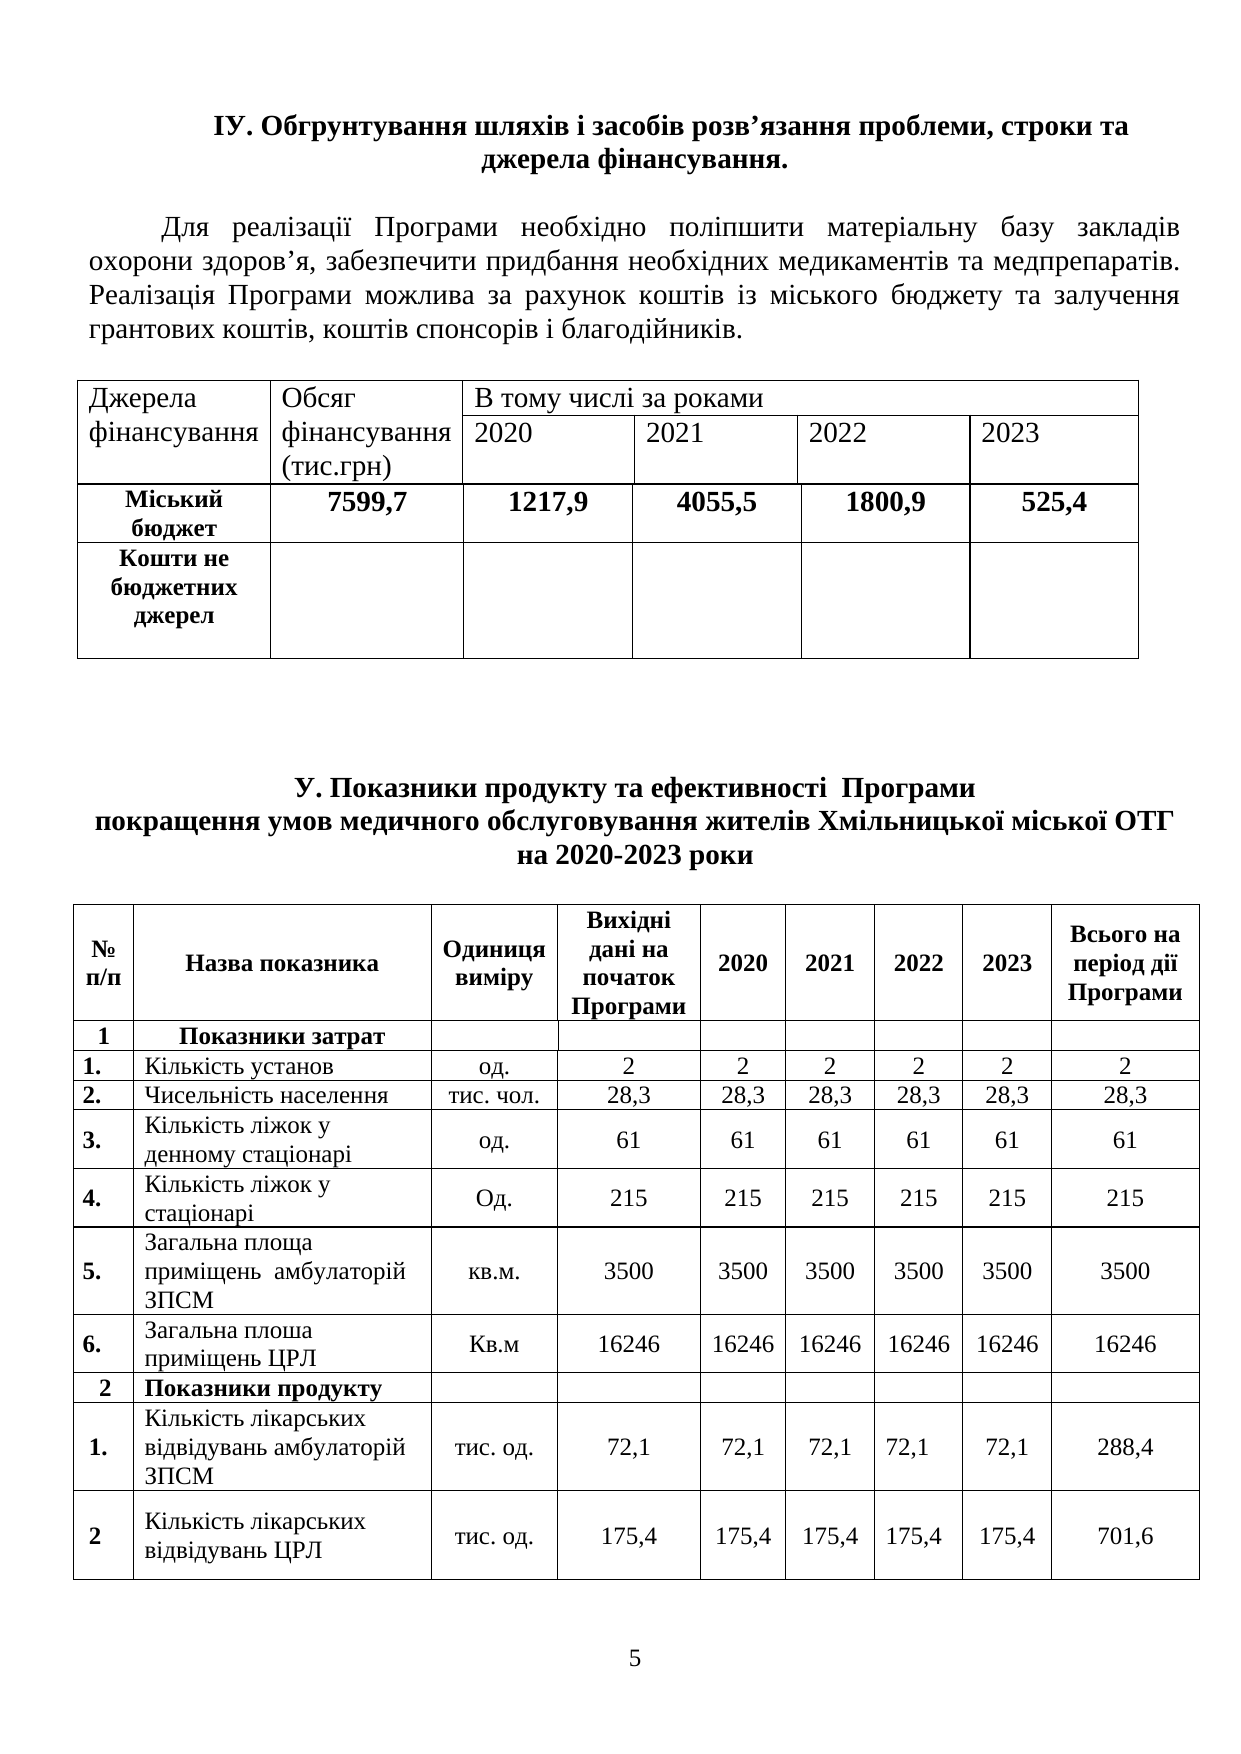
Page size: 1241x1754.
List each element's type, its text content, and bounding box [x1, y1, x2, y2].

table_cell 2 [786, 1051, 874, 1079]
table_cell 3500 [1052, 1228, 1199, 1314]
table_header 7599,7 [271, 485, 463, 542]
text Для реалізації Програми необхідно поліпшити матеріальну базу закладів охорони здоров’я, забезпечити придбання необхідних медикаментів та медпрепаратів. Реалізація Програми можлива за рахунок коштів із міського бюджету та залучення грантових коштів, коштів спонсорів і благодійників. [89, 210, 1181, 346]
table_cell 2 [875, 1051, 962, 1079]
table_cell 61 [875, 1110, 962, 1168]
table_cell 175,4 [875, 1491, 962, 1579]
table_cell 28,3 [875, 1081, 962, 1109]
table_cell 175,4 [963, 1491, 1051, 1579]
table_cell [963, 1021, 1051, 1050]
table_cell 2023 [971, 416, 1138, 482]
table_cell [74, 1228, 133, 1314]
table_cell [633, 543, 801, 658]
table_cell Кількість лікарських відвідувань ЦРЛ [134, 1491, 431, 1579]
table_cell 16246 [1052, 1315, 1199, 1372]
table_cell [875, 1021, 962, 1050]
table_cell 28,3 [786, 1081, 874, 1109]
table_cell 3500 [875, 1228, 962, 1314]
table_header 2020 [701, 905, 785, 1020]
table_header Одиниця виміру [432, 905, 557, 1020]
table_cell Чисельність населення [134, 1081, 431, 1109]
table_cell [963, 1373, 1051, 1402]
table_cell 2 [701, 1051, 785, 1079]
table_cell [1052, 1021, 1199, 1050]
table_header 1800,9 [802, 485, 969, 542]
table_header Міський бюджет [78, 485, 270, 542]
table_cell 215 [875, 1169, 962, 1226]
table_cell [271, 543, 463, 658]
table_cell 2 [963, 1051, 1051, 1079]
table_cell 2 [74, 1491, 133, 1579]
table_cell Кількість ліжок у стаціонарі [134, 1169, 431, 1226]
table_cell 288,4 [1052, 1403, 1199, 1490]
table_cell 28,3 [1052, 1081, 1199, 1109]
table_cell 2 [558, 1051, 700, 1079]
table_cell 16246 [963, 1315, 1051, 1372]
table_cell Кв.м [432, 1315, 557, 1372]
table_cell Загальна плоша приміщень ЦРЛ [134, 1315, 431, 1372]
table_header Вихідні дані на початок Програми [558, 905, 700, 1020]
table_cell [802, 543, 969, 658]
table_cell 16246 [786, 1315, 874, 1372]
table_cell 3500 [786, 1228, 874, 1314]
table_cell 72,1 [786, 1403, 874, 1490]
table_header В тому числі за роками [463, 381, 1138, 414]
table_cell [559, 1021, 700, 1050]
table_cell 61 [786, 1110, 874, 1168]
text У. Показники продукту та ефективності Програми [89, 770, 1181, 803]
table_cell 61 [963, 1110, 1051, 1168]
table_cell 72,1 [963, 1403, 1051, 1490]
table_header 2022 [875, 905, 962, 1020]
table_cell 28,3 [963, 1081, 1051, 1109]
table_cell 1. [74, 1403, 133, 1490]
table_cell Кількість ліжок у денному стаціонарі [134, 1110, 431, 1168]
table_cell [971, 543, 1138, 658]
table_header Обсяг фінансування (тис.грн) [271, 381, 462, 482]
table_cell [74, 1081, 133, 1109]
table_cell 28,3 [701, 1081, 785, 1109]
table_header 1217,9 [464, 485, 632, 542]
table_cell [464, 543, 632, 658]
table_cell 1 [74, 1021, 133, 1050]
table_cell [558, 1373, 700, 1402]
table_cell [786, 1021, 874, 1050]
table_cell 16246 [701, 1315, 785, 1372]
table_cell [1052, 1373, 1199, 1402]
table_cell тис. чол. [432, 1081, 557, 1109]
table_cell Загальна площа приміщень амбулаторій ЗПСМ [134, 1228, 431, 1314]
text ІУ. Обгрунтування шляхів і засобів розв’язання проблеми, строки та джерела фінансування. [89, 108, 1181, 176]
table_cell 215 [701, 1169, 785, 1226]
table_header 4055,5 [633, 485, 801, 542]
table_header 2023 [963, 905, 1051, 1020]
table_header Джерела фінансування [78, 381, 270, 482]
table_cell [786, 1373, 874, 1402]
table_cell 72,1 [558, 1403, 700, 1490]
table_cell [74, 1110, 133, 1168]
table_cell [74, 1315, 133, 1372]
table_cell кв.м. [432, 1228, 557, 1314]
table_header Всього на період дії Програми [1052, 905, 1199, 1020]
table_cell 61 [701, 1110, 785, 1168]
table_cell 2 [1052, 1051, 1199, 1079]
table_cell 3500 [963, 1228, 1051, 1314]
table_cell 215 [558, 1169, 700, 1226]
table_cell 72,1 [875, 1403, 962, 1490]
table_header 525,4 [971, 485, 1138, 542]
table_header Назва показника [134, 905, 431, 1020]
table_cell 61 [558, 1110, 700, 1168]
table_cell 3500 [558, 1228, 700, 1314]
table_cell Показники затрат [134, 1021, 431, 1050]
table_cell [432, 1373, 557, 1402]
table_cell 215 [963, 1169, 1051, 1226]
table_cell Кількість установ [134, 1051, 431, 1079]
table_cell Кошти не бюджетних джерел [78, 543, 270, 658]
table_cell [74, 1051, 133, 1079]
table_cell тис. од. [432, 1491, 557, 1579]
text покращення умов медичного обслуговування жителів Хмільницької міської ОТГ на 2020-2023 роки [89, 803, 1181, 870]
table_cell 72,1 [701, 1403, 785, 1490]
table_cell 3500 [701, 1228, 785, 1314]
table_cell [74, 1169, 133, 1226]
table_cell од. [432, 1051, 557, 1079]
table_cell [701, 1373, 785, 1402]
table_cell 175,4 [558, 1491, 700, 1579]
table_cell 2020 [463, 416, 634, 482]
table_cell 175,4 [701, 1491, 785, 1579]
table_cell Показники продукту [134, 1373, 431, 1402]
table_header № п/п [74, 905, 133, 1020]
table_cell 175,4 [786, 1491, 874, 1579]
table_cell 2 [74, 1373, 133, 1402]
table_cell [875, 1373, 962, 1402]
table_cell 2022 [798, 416, 969, 482]
table_cell 2021 [635, 416, 797, 482]
table_cell 215 [1052, 1169, 1199, 1226]
table_cell [701, 1021, 785, 1050]
table_cell [432, 1021, 558, 1050]
table_cell 701,6 [1052, 1491, 1199, 1579]
table_cell 16246 [558, 1315, 700, 1372]
table_header 2021 [786, 905, 874, 1020]
table_cell од. [432, 1110, 557, 1168]
table_cell Кількість лікарських відвідувань амбулаторій ЗПСМ [134, 1403, 431, 1490]
table_cell 61 [1052, 1110, 1199, 1168]
table_cell 215 [786, 1169, 874, 1226]
table_cell 28,3 [558, 1081, 700, 1109]
table_cell 16246 [875, 1315, 962, 1372]
table_cell тис. од. [432, 1403, 557, 1490]
table_cell Од. [432, 1169, 557, 1226]
